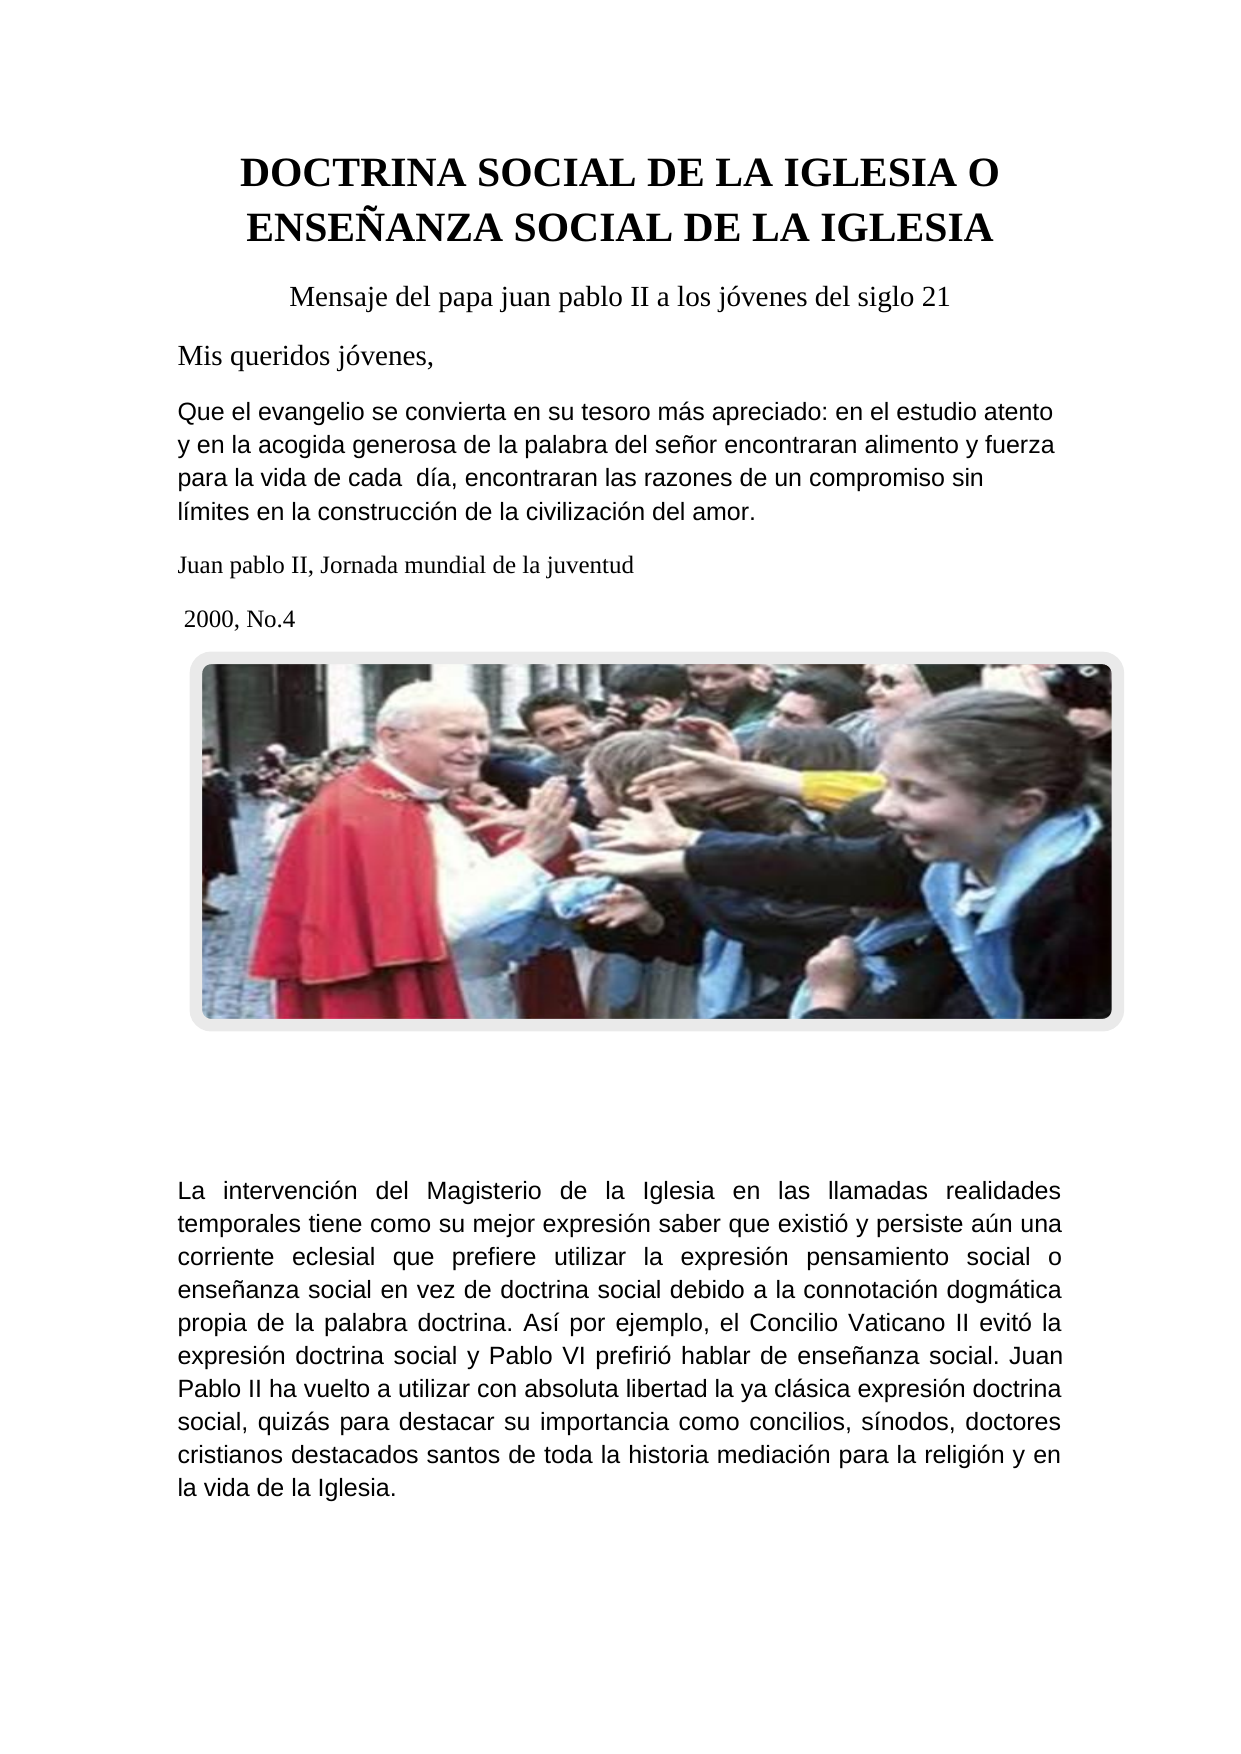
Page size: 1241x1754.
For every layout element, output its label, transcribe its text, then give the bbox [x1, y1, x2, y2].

text Que el evangelio se convierta en su tesoro más apreciado: en el estudio atento y en la acogida generosa de la palabra del señor encontraran alimento y fuerza para la vida de cada día, encontraran las razones de un compromiso sin límites en la construcción de la civilización del amor. [177, 397, 1063, 525]
text Juan pablo II, Jornada mundial de la juventud [177, 550, 1063, 579]
text La intervención del Magisterio de la Iglesia en las llamadas realidades temporales tiene como su mejor expresión saber que existió y persiste aún una corriente eclesial que prefiere utilizar la expresión pensamiento social o enseñanza social en vez de doctrina social debido a la connotación dogmática propia de la palabra doctrina. Así por ejemplo, el Concilio Vaticano II evitó la expresión doctrina social y Pablo VI prefirió hablar de enseñanza social. Juan Pablo II ha vuelto a utilizar con absoluta libertad la ya clásica expresión doctrina social, quizás para destacar su importancia como concilios, sínodos, doctores cristianos destacados santos de toda la historia mediación para la religión y en la vida de la Iglesia. [177, 1176, 1063, 1502]
text DOCTRINA SOCIAL DE LA IGLESIA O ENSEÑANZA SOCIAL DE LA IGLESIA [177, 148, 1063, 251]
picture [203, 665, 1111, 1018]
text Mis queridos jóvenes, [177, 338, 1063, 372]
text 2000, No.4 [177, 604, 1063, 633]
text Mensaje del papa juan pablo II a los jóvenes del siglo 21 [177, 279, 1063, 312]
